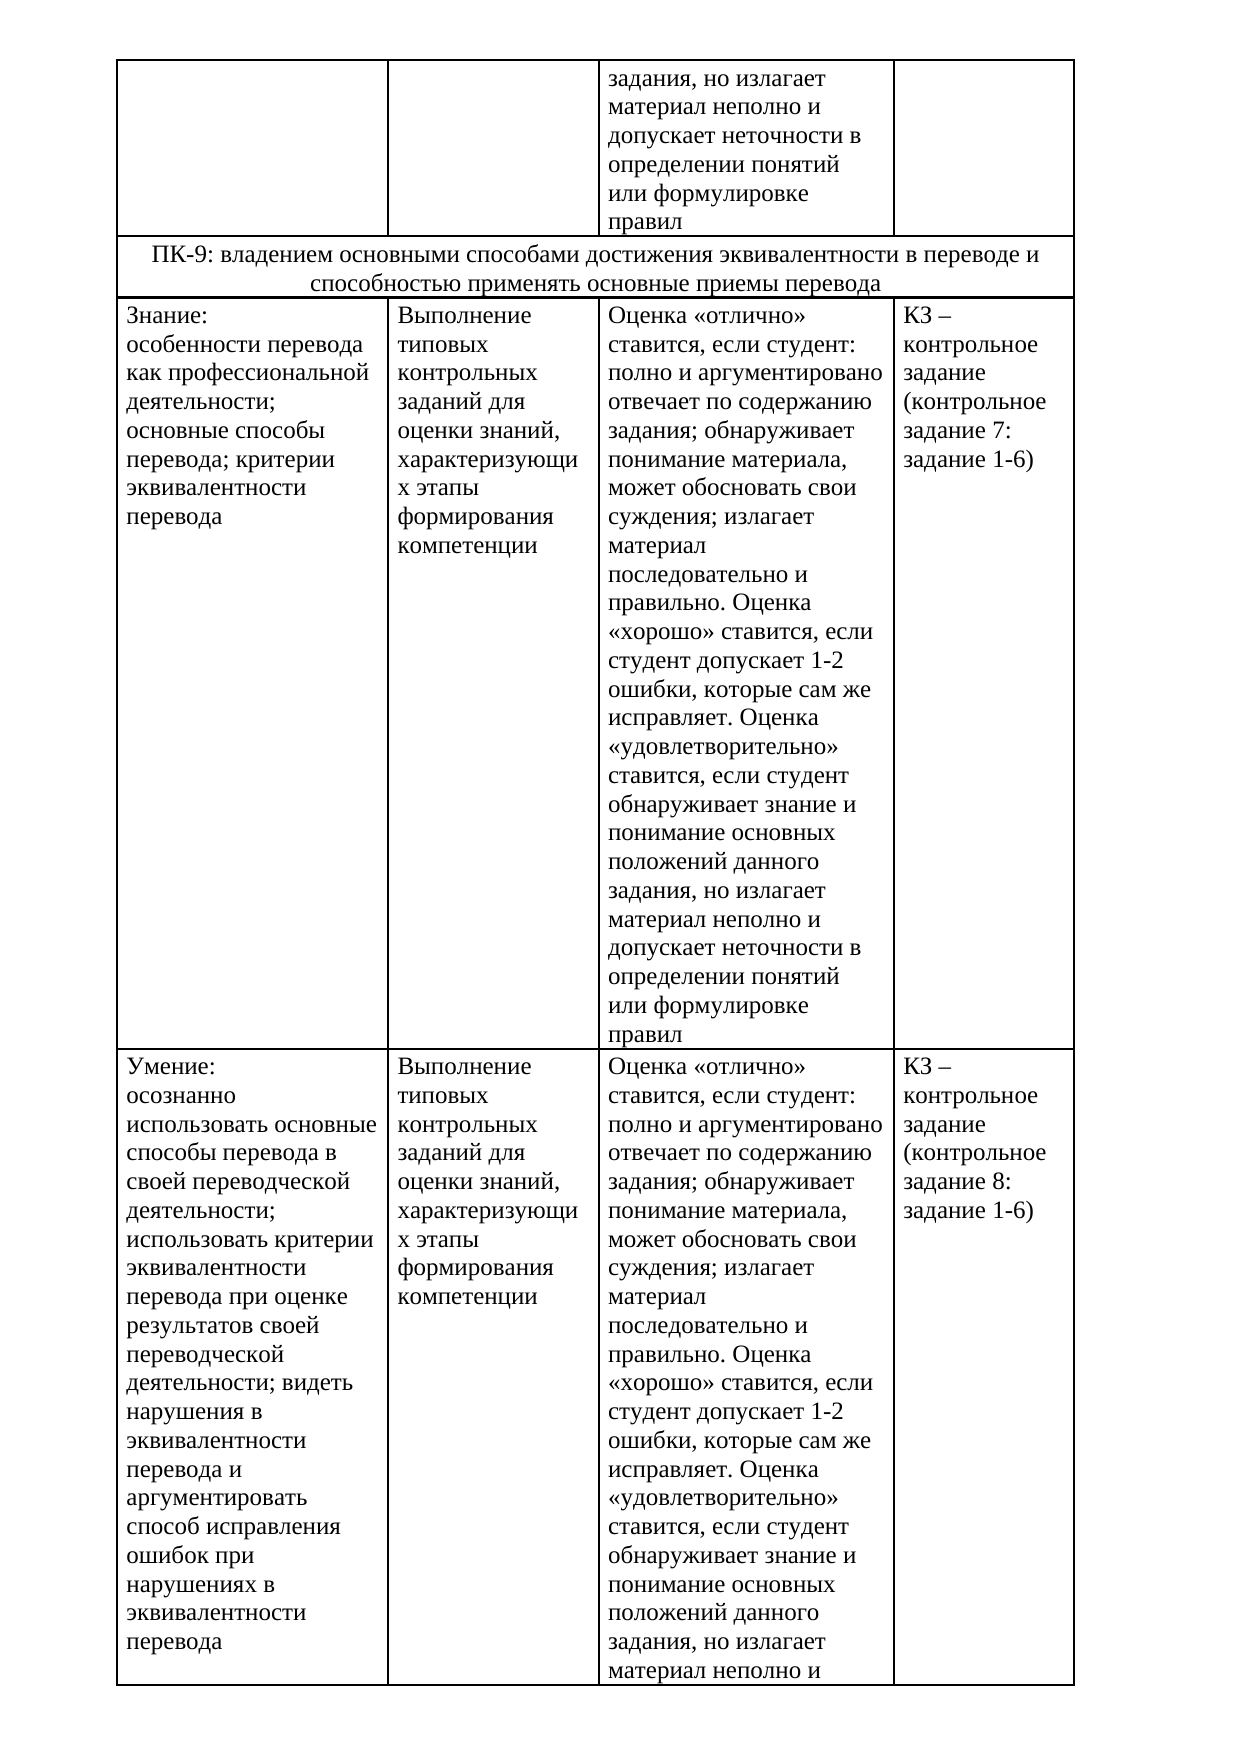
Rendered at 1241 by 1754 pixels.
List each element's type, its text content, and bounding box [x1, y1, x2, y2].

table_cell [600, 61, 893, 235]
table_cell Выполнение типовых контрольных заданий для оценки знаний, характеризующих этапы формирования компетенции [389, 299, 598, 1047]
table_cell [389, 1050, 598, 1684]
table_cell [389, 61, 598, 235]
table_cell КЗ – контрольное задание (контрольное задание 7: задание 1-6) [895, 299, 1073, 1047]
table_cell ПК-9: владением основными способами достижения эквивалентности в переводе и способностью применять основные приемы перевода [118, 237, 1073, 296]
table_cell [895, 61, 1073, 235]
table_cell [118, 61, 387, 235]
table_cell Знание: особенности перевода как профессиональной деятельности; основные способы перевода; критерии эквивалентности перевода [118, 299, 387, 1047]
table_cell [600, 1050, 893, 1684]
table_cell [895, 1050, 1073, 1684]
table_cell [118, 1050, 387, 1684]
